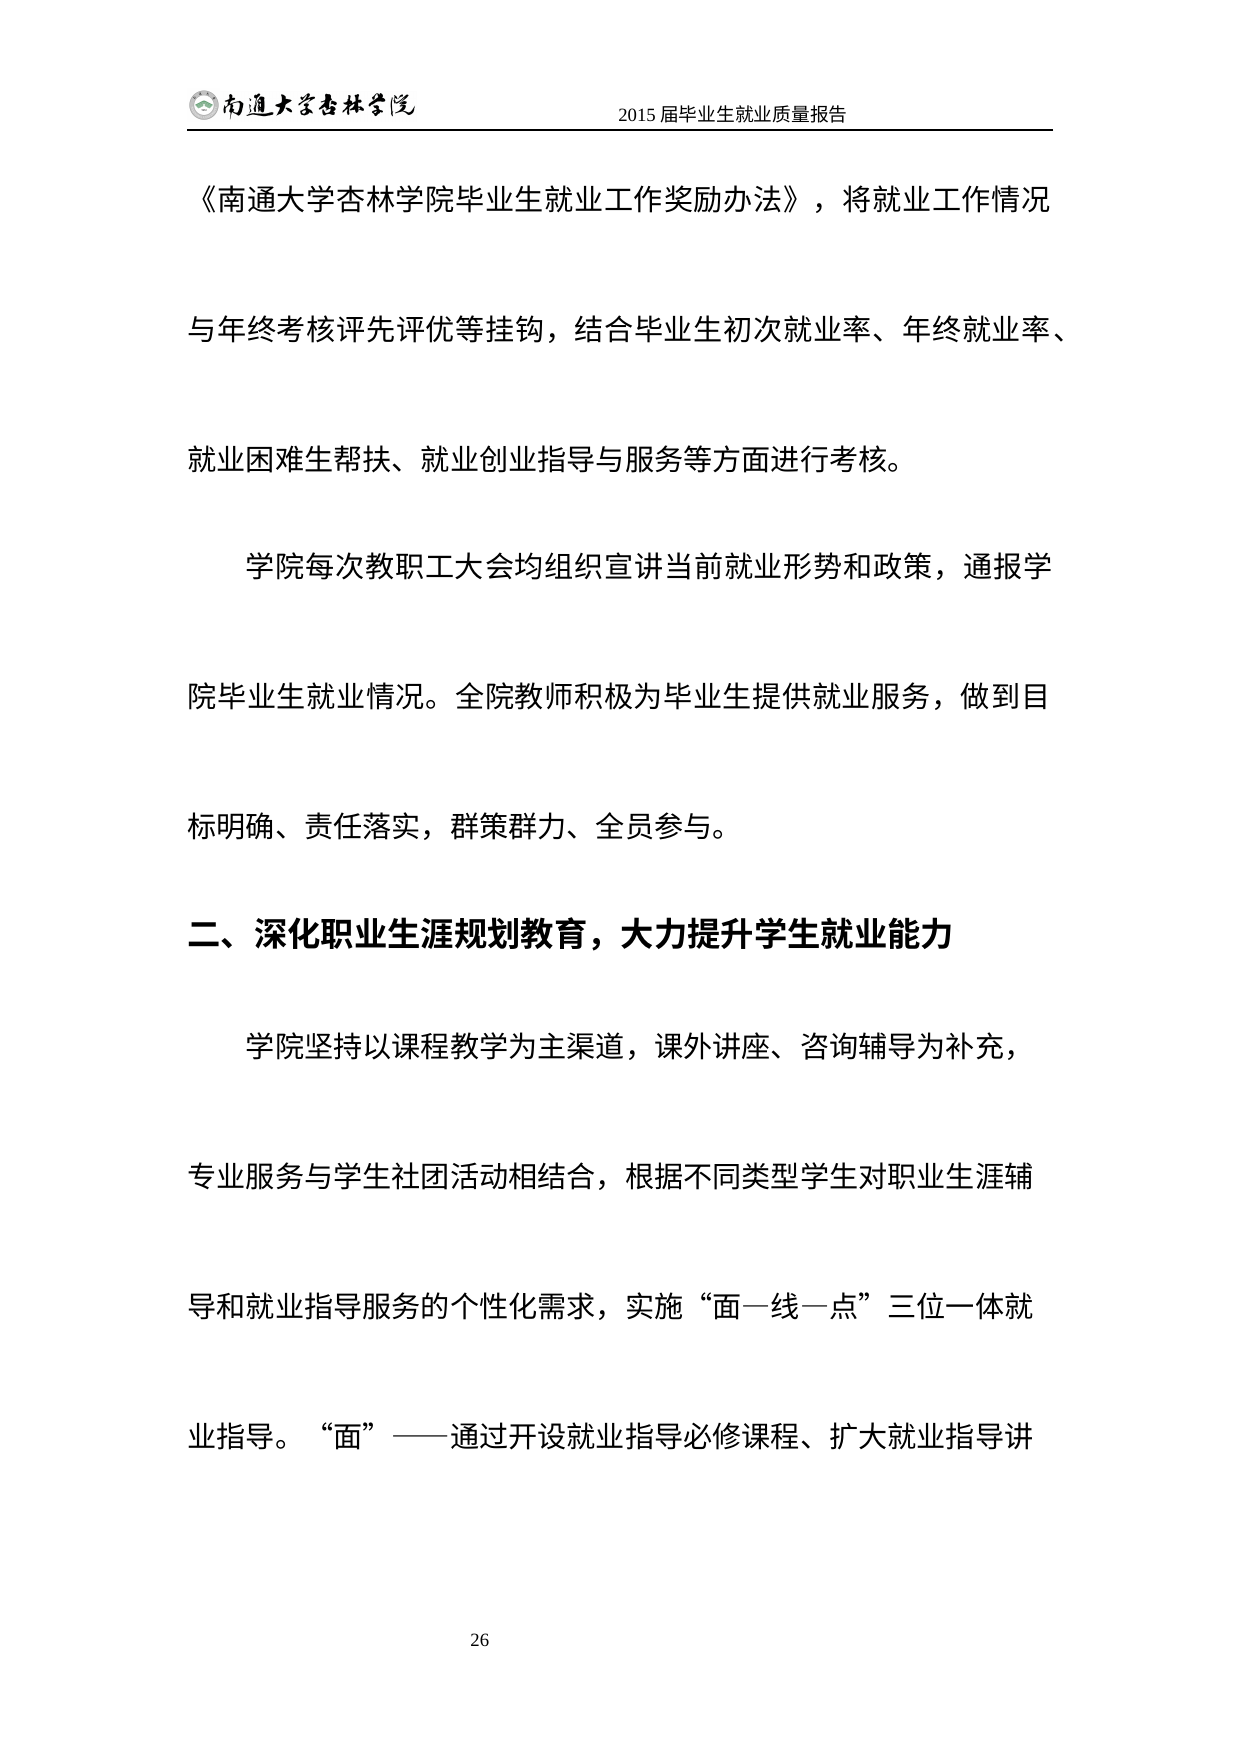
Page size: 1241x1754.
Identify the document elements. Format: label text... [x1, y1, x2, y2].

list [187, 165, 1053, 490]
picture [187, 88, 417, 122]
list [187, 1013, 1053, 1468]
list 学院每次教职工大会均组织宣讲当前就业形势和政策，通报学院毕业生就业情况。全院教师积极为毕业生提供就业服务，做到目标明确、责任落实，群策群力、全员参与。 [187, 532, 1053, 857]
list 二、深化职业生涯规划教育，大力提升学生就业能力 [187, 899, 1053, 964]
